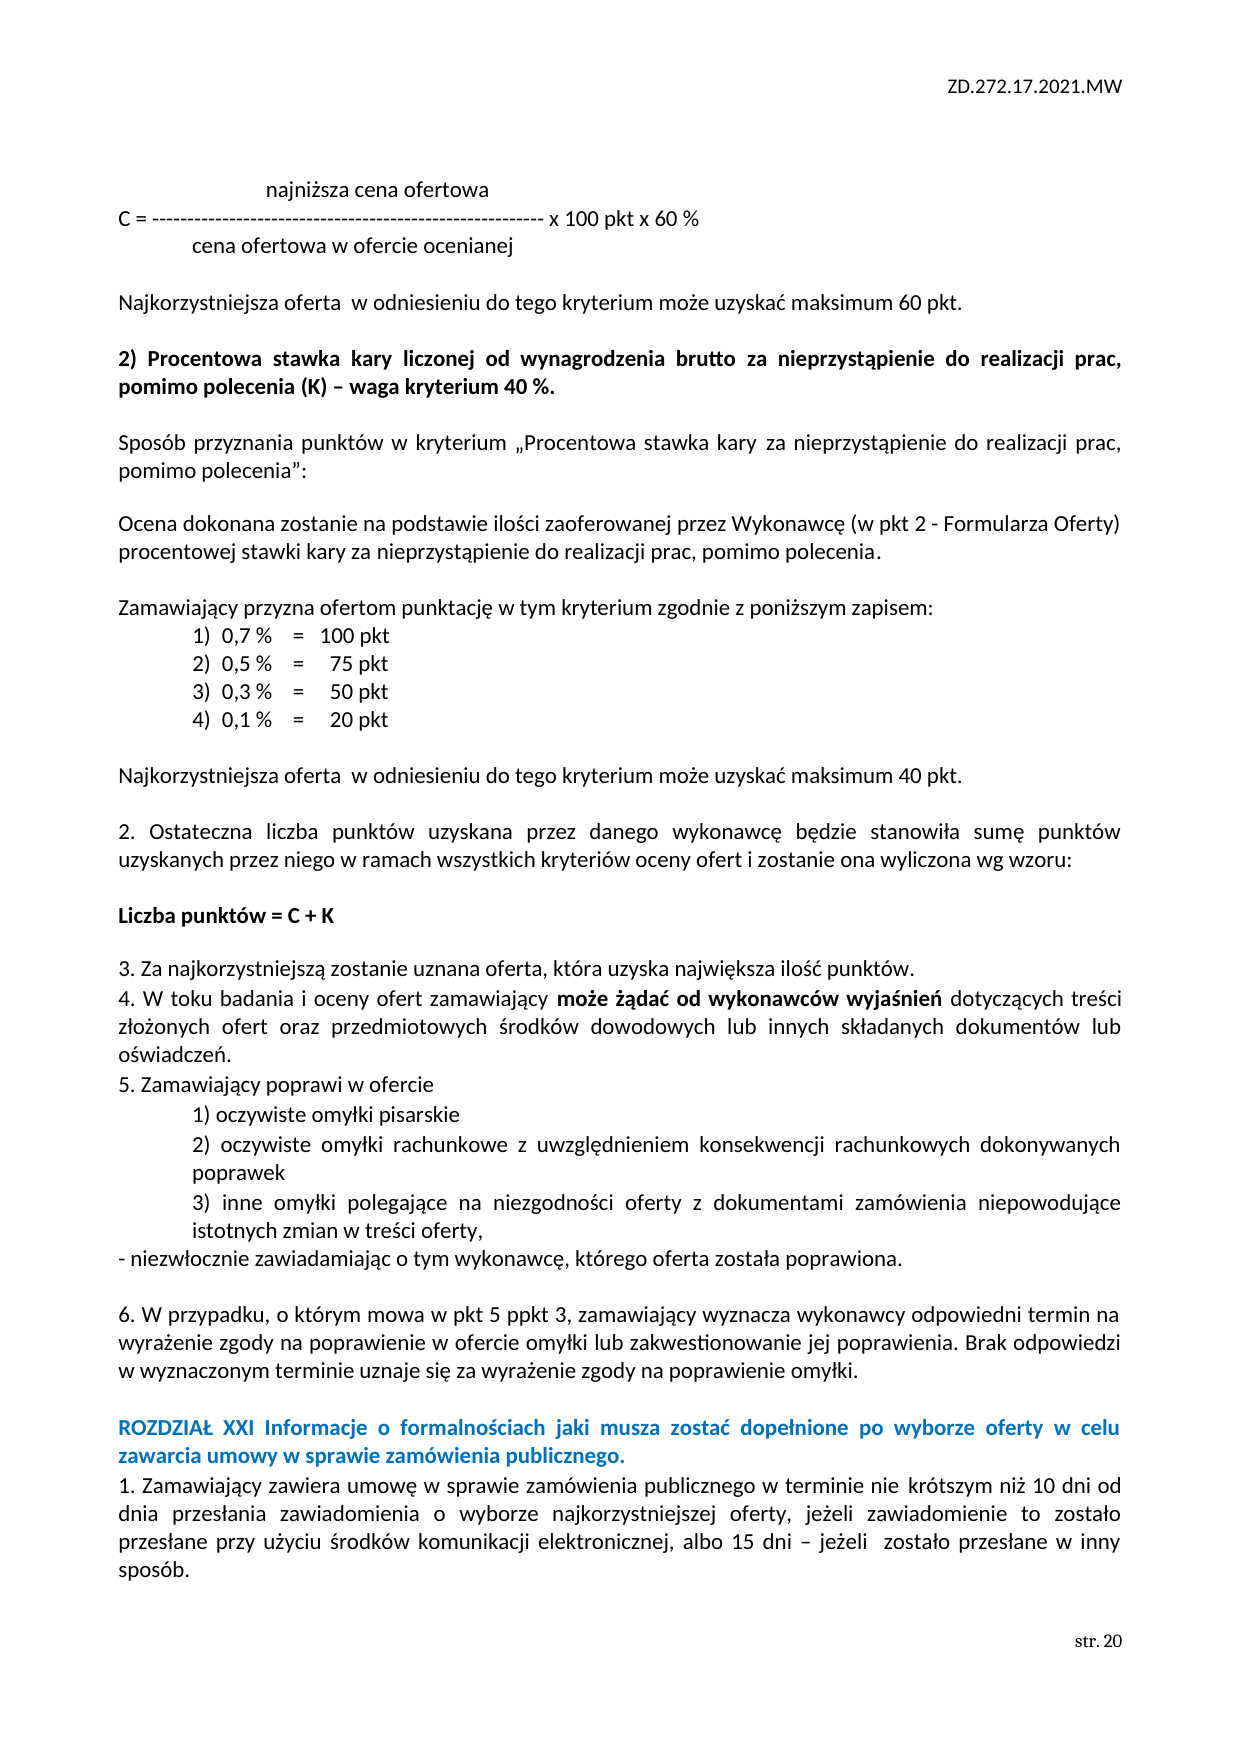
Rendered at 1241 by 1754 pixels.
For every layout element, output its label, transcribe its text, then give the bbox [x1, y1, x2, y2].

text najniższa cena ofertowa [192, 176, 1122, 204]
text 1. Zamawiający zawiera umowę w sprawie zamówienia publicznego w terminie nie krótszym niż 10 dni od dnia przesłania zawiadomienia o wyborze najkorzystniejszej oferty, jeżeli zawiadomienie to zostało przesłane przy użyciu środków komunikacji elektronicznej, albo 15 dni – jeżeli zostało przesłane w inny sposób. [118, 1471, 1122, 1583]
text Najkorzystniejsza oferta w odniesieniu do tego kryterium może uzyskać maksimum 60 pkt. [118, 288, 1122, 316]
text 3. Za najkorzystniejszą zostanie uznana oferta, która uzyska największa ilość punktów. [118, 954, 1122, 982]
list 0,5 % = 75 pkt [192, 649, 1122, 677]
text 2) Procentowa stawka kary liczonej od wynagrodzenia brutto za nieprzystąpienie do realizacji prac, pomimo polecenia (K) – waga kryterium 40 %. [118, 344, 1122, 400]
text C = -------------------------------------------------------- x 100 pkt x 60 % [118, 204, 1122, 232]
list 0,3 % = 50 pkt [192, 677, 1122, 705]
text ROZDZIAŁ XXI Informacje o formalnościach jaki musza zostać dopełnione po wyborze oferty w celu zawarcia umowy w sprawie zamówienia publicznego. [118, 1413, 1122, 1469]
text Sposób przyznania punktów w kryterium „Procentowa stawka kary za nieprzystąpienie do realizacji prac, pomimo polecenia”: [118, 428, 1122, 484]
text Najkorzystniejsza oferta w odniesieniu do tego kryterium może uzyskać maksimum 40 pkt. [118, 761, 1122, 789]
text 4. W toku badania i oceny ofert zamawiający może żądać od wykonawców wyjaśnień dotyczących treści złożonych ofert oraz przedmiotowych środków dowodowych lub innych składanych dokumentów lub oświadczeń. [118, 984, 1122, 1068]
text 6. W przypadku, o którym mowa w pkt 5 ppkt 3, zamawiający wyznacza wykonawcy odpowiedni termin na wyrażenie zgody na poprawienie w ofercie omyłki lub zakwestionowanie jej poprawienia. Brak odpowiedzi w wyznaczonym terminie uznaje się za wyrażenie zgody na poprawienie omyłki. [118, 1300, 1122, 1384]
text 1) oczywiste omyłki pisarskie [118, 1100, 1122, 1128]
text Ocena dokonana zostanie na podstawie ilości zaoferowanej przez Wykonawcę (w pkt 2 - Formularza Oferty) procentowej stawki kary za nieprzystąpienie do realizacji prac, pomimo polecenia. [118, 509, 1122, 565]
text 3) inne omyłki polegające na niezgodności oferty z dokumentami zamówienia niepowodujące istotnych zmian w treści oferty, [192, 1188, 1122, 1244]
text 2) oczywiste omyłki rachunkowe z uwzględnieniem konsekwencji rachunkowych dokonywanych poprawek [192, 1130, 1122, 1186]
text 2. Ostateczna liczba punktów uzyskana przez danego wykonawcę będzie stanowiła sumę punktów uzyskanych przez niego w ramach wszystkich kryteriów oceny ofert i zostanie ona wyliczona wg wzoru: [118, 817, 1122, 873]
text Liczba punktów = C + K [118, 901, 1122, 929]
text - niezwłocznie zawiadamiając o tym wykonawcę, którego oferta została poprawiona. [118, 1244, 1122, 1272]
text cena ofertowa w ofercie ocenianej [118, 232, 1122, 260]
text Zamawiający przyzna ofertom punktację w tym kryterium zgodnie z poniższym zapisem: [118, 593, 1122, 621]
text 5. Zamawiający poprawi w ofercie [118, 1070, 1122, 1098]
list 0,7 % = 100 pkt [192, 621, 1122, 649]
list 0,1 % = 20 pkt [192, 705, 1122, 733]
